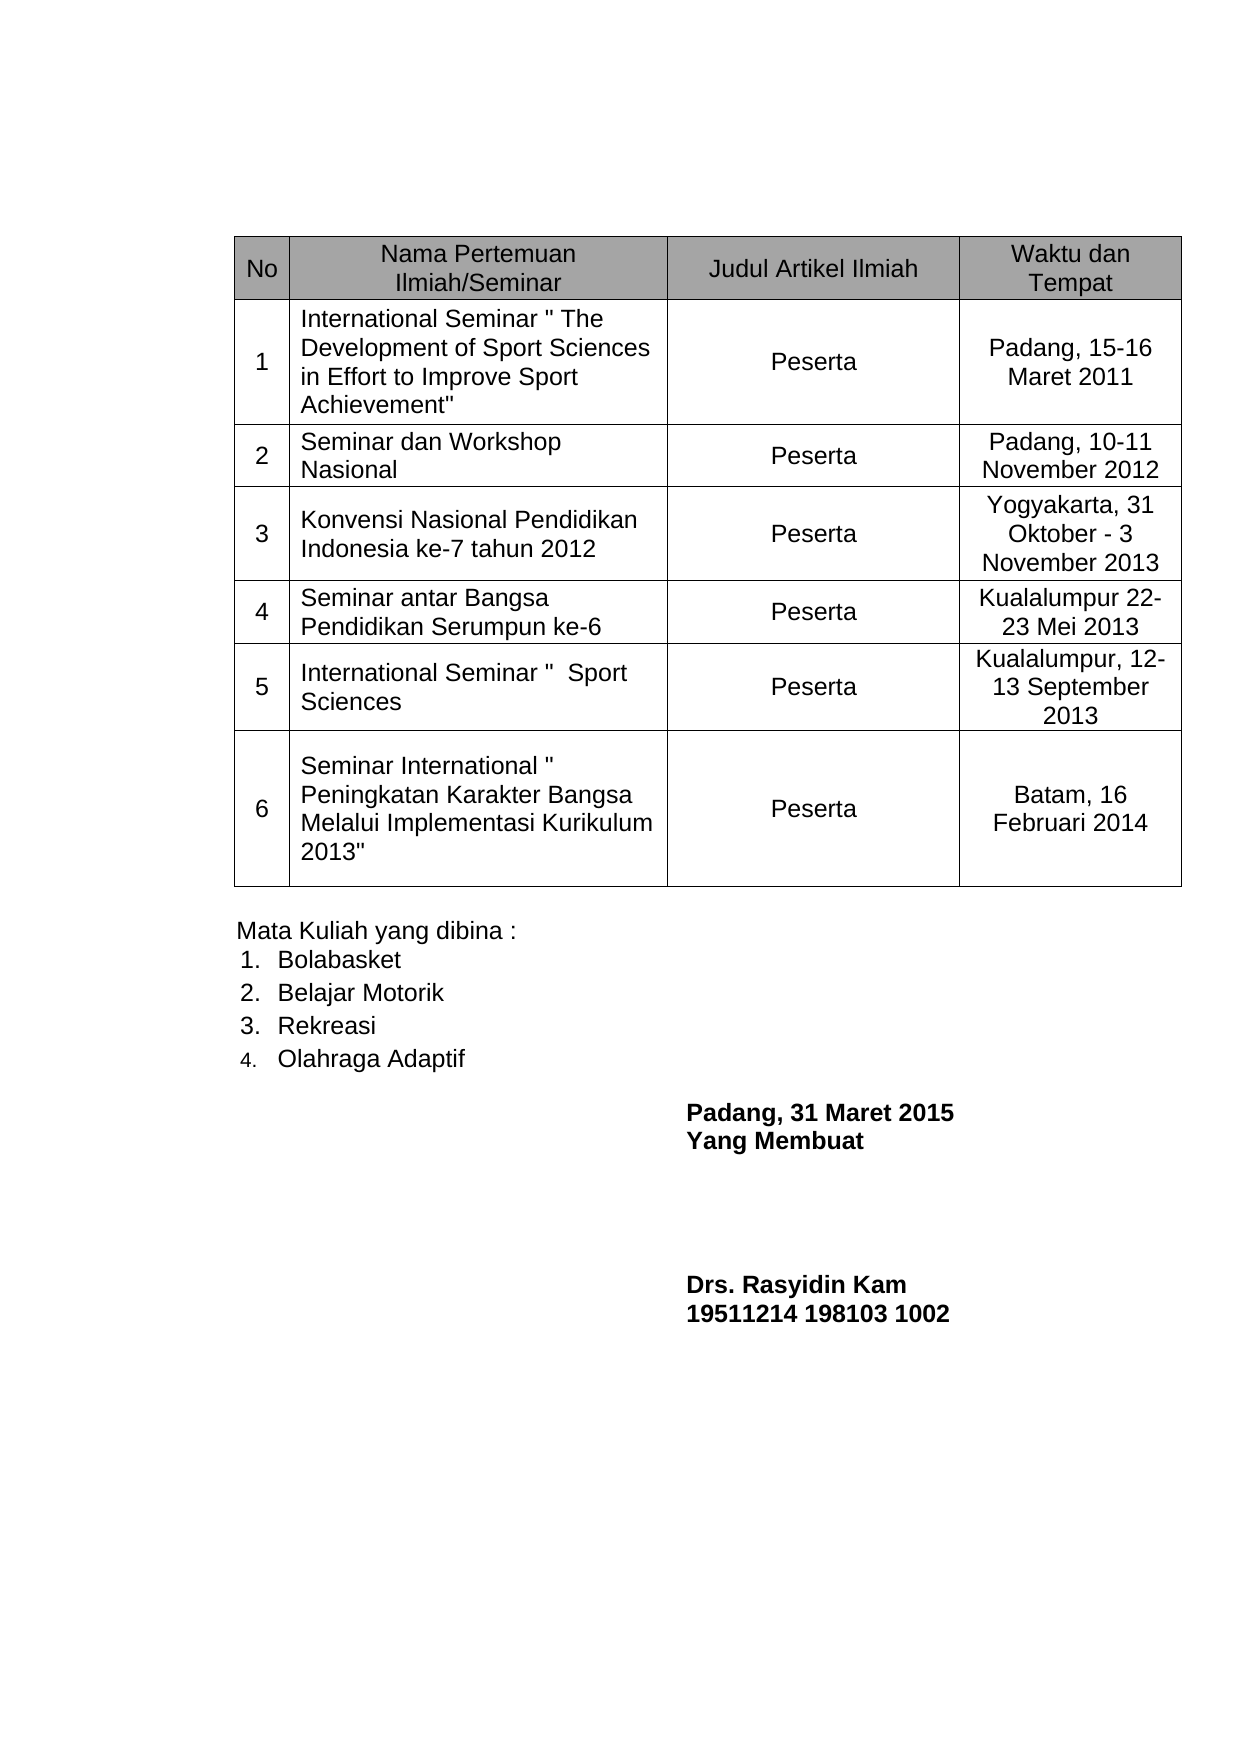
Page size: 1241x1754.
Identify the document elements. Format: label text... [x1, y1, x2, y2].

text Drs. Rasyidin Kam [686, 1270, 1063, 1299]
list Bolabasket [240, 944, 1063, 973]
table_cell 3 [235, 487, 289, 580]
table_cell Judul Artikel Ilmiah [668, 237, 959, 299]
list Belajar Motorik [240, 978, 1063, 1006]
table_cell Peserta [668, 644, 959, 730]
text Yang Membuat [686, 1126, 1063, 1155]
text Padang, 31 Maret 2015 [686, 1097, 1063, 1126]
table_cell 2 [235, 425, 289, 486]
table_cell Seminar dan Workshop Nasional [290, 425, 667, 486]
list Olahraga Adaptif [240, 1044, 1063, 1072]
table_cell Kualalumpur 22-23 Mei 2013 [960, 581, 1181, 642]
table_cell Yogyakarta, 31 Oktober - 3 November 2013 [960, 487, 1181, 580]
table_cell Seminar International " Peningkatan Karakter Bangsa Melalui Implementasi Kurikulum 2013" [290, 731, 667, 886]
table_cell Padang, 15-16 Maret 2011 [960, 300, 1181, 424]
table_cell Peserta [668, 425, 959, 486]
table_cell 5 [235, 644, 289, 730]
table_cell International Seminar " The Development of Sport Sciences in Effort to Improve Sport Achievement" [290, 300, 667, 424]
text Mata Kuliah yang dibina : [236, 916, 1063, 944]
table_cell Peserta [668, 581, 959, 642]
table_cell 4 [235, 581, 289, 642]
table_cell Kualalumpur, 12-13 September 2013 [960, 644, 1181, 730]
table_cell Peserta [668, 731, 959, 886]
table_cell Waktu dan Tempat [960, 237, 1181, 299]
table_cell Padang, 10-11 November 2012 [960, 425, 1181, 486]
table_cell 1 [235, 300, 289, 424]
table_cell Seminar antar Bangsa Pendidikan Serumpun ke-6 [290, 581, 667, 642]
table_cell No [235, 237, 289, 299]
table_cell Nama Pertemuan Ilmiah/Seminar [290, 237, 667, 299]
text 19511214 198103 1002 [686, 1299, 1063, 1327]
table_cell Konvensi Nasional Pendidikan Indonesia ke-7 tahun 2012 [290, 487, 667, 580]
table_cell 6 [235, 731, 289, 886]
table_cell International Seminar " Sport Sciences [290, 644, 667, 730]
list Rekreasi [240, 1011, 1063, 1039]
table_cell Peserta [668, 300, 959, 424]
table_cell Peserta [668, 487, 959, 580]
table_cell Batam, 16 Februari 2014 [960, 731, 1181, 886]
